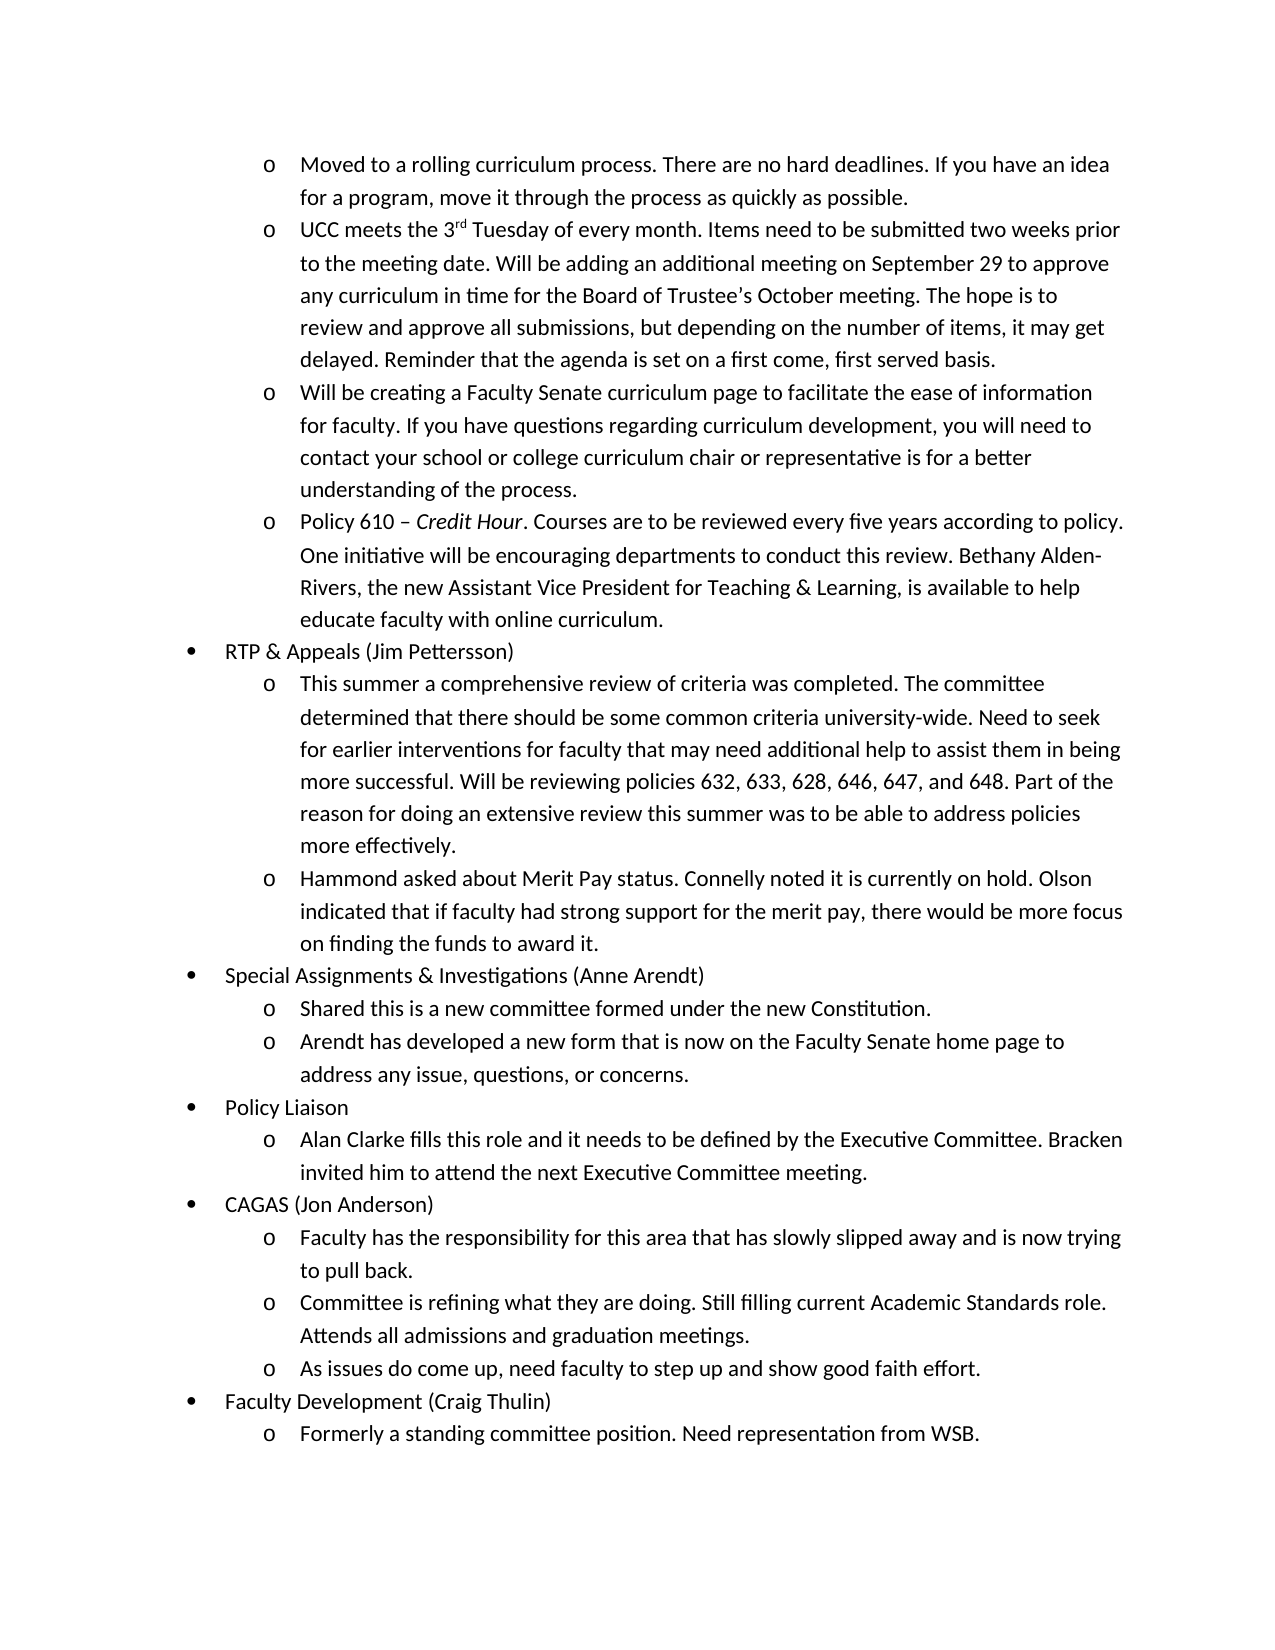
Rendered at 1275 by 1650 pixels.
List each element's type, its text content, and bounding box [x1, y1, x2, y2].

list This summer a comprehensive review of criteria was completed. The committee determined that there should be some common criteria university-wide. Need to seek for earlier interventions for faculty that may need additional help to assist them in being more successful. Will be reviewing policies 632, 633, 628, 646, 647, and 648. Part of the reason for doing an extensive review this summer was to be able to address policies more effectively. [262, 669, 1125, 860]
list Shared this is a new committee formed under the new Constitution. [262, 994, 1125, 1023]
list Faculty has the responsibility for this area that has slowly slipped away and is now trying to pull back. [262, 1223, 1125, 1284]
list Formerly a standing committee position. Need representation from WSB. [262, 1419, 1125, 1449]
list Arendt has developed a new form that is now on the Faculty Senate home page to address any issue, questions, or concerns. [262, 1027, 1125, 1089]
list Special Assignments & Investigations (Anne Arendt) [187, 962, 1125, 989]
list UCC meets the 3rd Tuesday of every month. Items need to be submitted two weeks prior to the meeting date. Will be adding an additional meeting on September 29 to approve any curriculum in time for the Board of Trustee’s October meeting. The hope is to review and approve all submissions, but depending on the number of items, it may get delayed. Reminder that the agenda is set on a first come, first served basis. [262, 216, 1125, 373]
list As issues do come up, need faculty to step up and show good faith effort. [262, 1354, 1125, 1383]
list Hammond asked about Merit Pay status. Connelly noted it is currently on hold. Olson indicated that if faculty had strong support for the merit pay, there would be more focus on finding the funds to award it. [262, 864, 1125, 957]
list CAGAS (Jon Anderson) [187, 1191, 1125, 1218]
list Faculty Development (Craig Thulin) [187, 1387, 1125, 1415]
list Will be creating a Faculty Senate curriculum page to facilitate the ease of information for faculty. If you have questions regarding curriculum development, you will need to contact your school or college curriculum chair or representative is for a better understanding of the process. [262, 378, 1125, 503]
list Moved to a rolling curriculum process. There are no hard deadlines. If you have an idea for a program, move it through the process as quickly as possible. [262, 150, 1125, 211]
list Policy 610 – Credit Hour. Courses are to be reviewed every five years according to policy. One initiative will be encouraging departments to conduct this review. Bethany Alden-Rivers, the new Assistant Vice President for Teaching & Learning, is available to help educate faculty with online curriculum. [262, 507, 1125, 633]
list Policy Liaison [187, 1093, 1125, 1121]
list RTP & Appeals (Jim Pettersson) [187, 637, 1125, 665]
list Alan Clarke fills this role and it needs to be defined by the Executive Committee. Bracken invited him to attend the next Executive Committee meeting. [262, 1125, 1125, 1186]
list Committee is refining what they are doing. Still filling current Academic Standards role. Attends all admissions and graduation meetings. [262, 1288, 1125, 1349]
